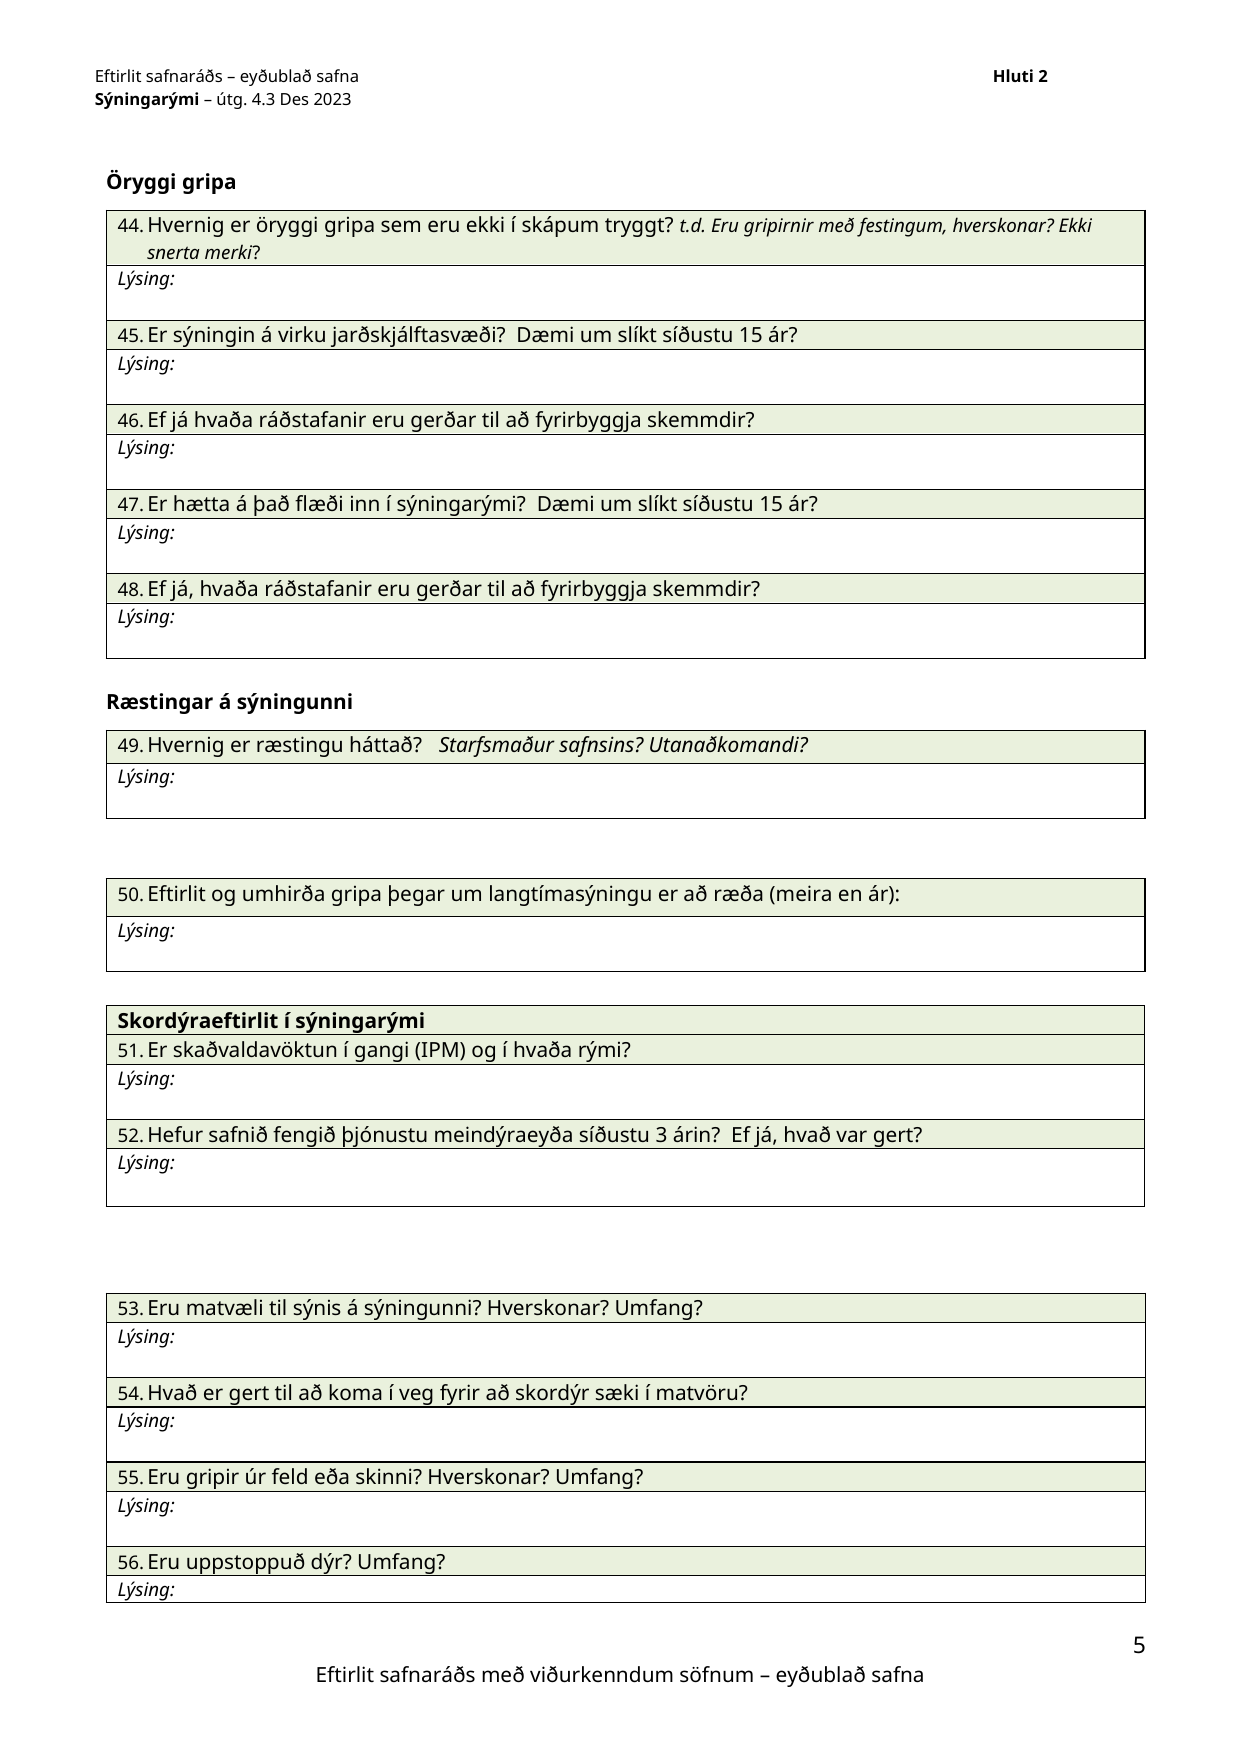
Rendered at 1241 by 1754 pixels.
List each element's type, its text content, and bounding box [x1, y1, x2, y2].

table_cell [95, 139, 1240, 972]
table_header Eru matvæli til sýnis á sýningunni? Hverskonar? Umfang? [107, 1294, 1145, 1322]
table_cell Lýsing: [107, 1149, 1144, 1206]
table_cell Eru gripir úr feld eða skinni? Hverskonar? Umfang? [107, 1463, 1145, 1491]
table_header Skordýraeftirlit í sýningarými [107, 1006, 1144, 1034]
table_cell Eru uppstoppuð dýr? Umfang? [107, 1547, 1145, 1575]
table_cell Lýsing: [107, 1065, 1144, 1119]
table_cell Er skaðvaldavöktun í gangi (IPM) og í hvaða rými? [107, 1035, 1144, 1064]
table_cell Hefur safnið fengið þjónustu meindýraeyða síðustu 3 árin? Ef já, hvað var gert? [107, 1120, 1144, 1148]
table_cell Lýsing: [107, 1408, 1145, 1461]
table_cell Lýsing: [107, 1492, 1145, 1546]
table_cell Lýsing: [107, 1323, 1145, 1377]
table_cell Lýsing: [107, 1576, 1145, 1602]
table_cell Hvað er gert til að koma í veg fyrir að skordýr sæki í matvöru? [107, 1378, 1145, 1406]
